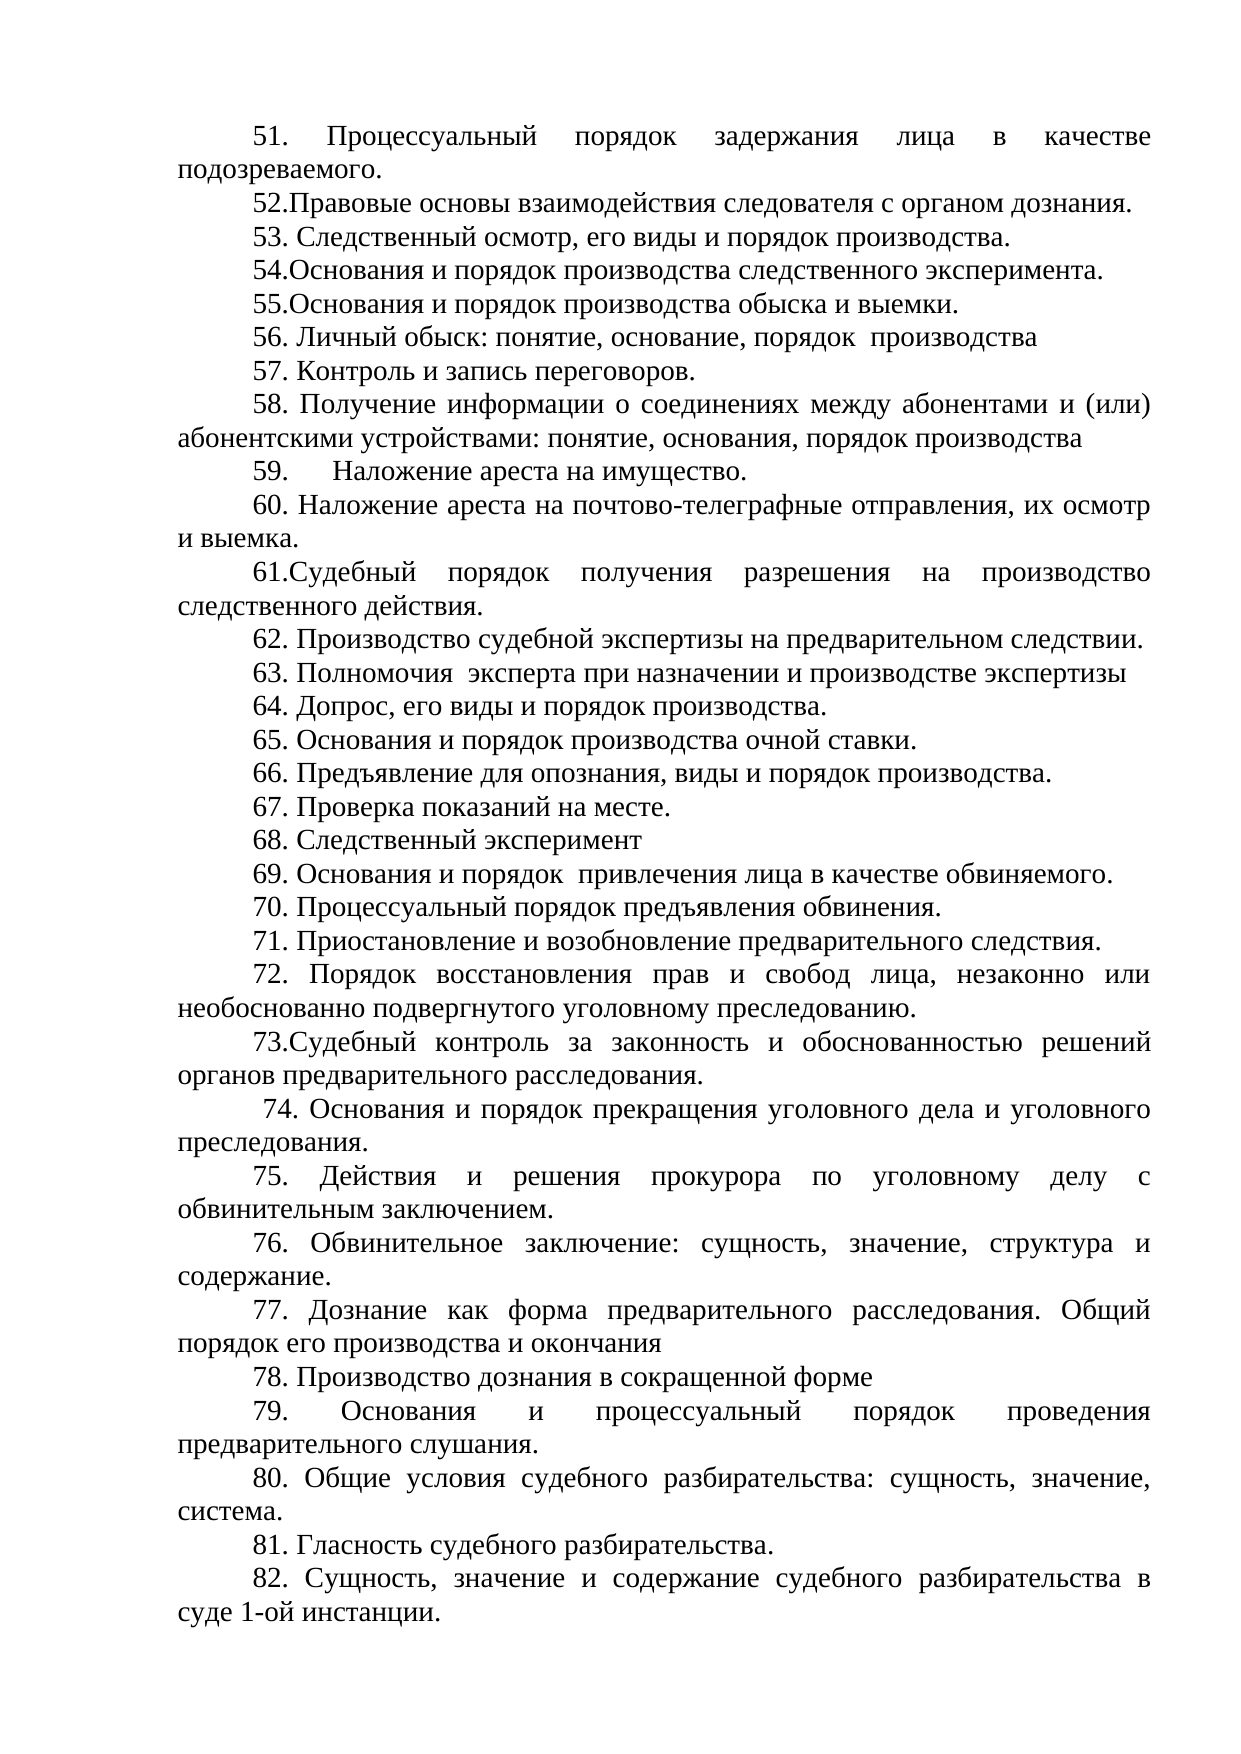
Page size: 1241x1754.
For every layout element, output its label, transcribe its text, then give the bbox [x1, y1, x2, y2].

list Наложение ареста на имущество. [177, 453, 1152, 487]
text 69. Основания и порядок привлечения лица в качестве обвиняемого. [177, 856, 1152, 889]
text 64. Допрос, его виды и порядок производства. [177, 688, 1152, 722]
text 66. Предъявление для опознания, виды и порядок производства. [177, 755, 1152, 789]
text 79. Основания и процессуальный порядок проведения предварительного слушания. [177, 1393, 1152, 1460]
text 75. Действия и решения прокурора по уголовному делу с обвинительным заключением. [177, 1158, 1152, 1225]
text 67. Проверка показаний на месте. [177, 789, 1152, 822]
text 76. Обвинительное заключение: сущность, значение, структура и содержание. [177, 1225, 1152, 1292]
text 70. Процессуальный порядок предъявления обвинения. [177, 889, 1152, 923]
text 52.Правовые основы взаимодействия следователя с органом дознания. [177, 185, 1152, 219]
text 56. Личный обыск: понятие, основание, порядок производства [177, 319, 1152, 353]
text 72. Порядок восстановления прав и свобод лица, незаконно или необоснованно подвергнутого уголовному преследованию. [177, 957, 1152, 1024]
text 77. Дознание как форма предварительного расследования. Общий порядок его производства и окончания [177, 1292, 1152, 1359]
text 53. Следственный осмотр, его виды и порядок производства. [177, 219, 1152, 252]
text 68. Следственный эксперимент [177, 822, 1152, 856]
text 81. Гласность судебного разбирательства. [177, 1527, 1152, 1560]
text 58. Получение информации о соединениях между абонентами и (или) абонентскими устройствами: понятие, основания, порядок производства [177, 386, 1152, 453]
text 62. Производство судебной экспертизы на предварительном следствии. [177, 621, 1152, 655]
text 61.Судебный порядок получения разрешения на производство следственного действия. [177, 554, 1152, 621]
text 55.Основания и порядок производства обыска и выемки. [177, 286, 1152, 319]
text 51. Процессуальный порядок задержания лица в качестве подозреваемого. [177, 118, 1152, 185]
text 73.Судебный контроль за законность и обоснованностью решений органов предварительного расследования. [177, 1024, 1152, 1091]
text 80. Общие условия судебного разбирательства: сущность, значение, система. [177, 1460, 1152, 1527]
text 71. Приостановление и возобновление предварительного следствия. [177, 923, 1152, 957]
text 63. Полномочия эксперта при назначении и производстве экспертизы [177, 655, 1152, 688]
text 78. Производство дознания в сокращенной форме [177, 1359, 1152, 1393]
text 65. Основания и порядок производства очной ставки. [177, 722, 1152, 755]
text 60. Наложение ареста на почтово-телеграфные отправления, их осмотр и выемка. [177, 487, 1152, 554]
text 54.Основания и порядок производства следственного эксперимента. [177, 252, 1152, 286]
text 82. Сущность, значение и содержание судебного разбирательства в суде 1-ой инстанции. [177, 1560, 1152, 1627]
text 57. Контроль и запись переговоров. [177, 353, 1152, 386]
text 74. Основания и порядок прекращения уголовного дела и уголовного преследования. [177, 1091, 1152, 1158]
